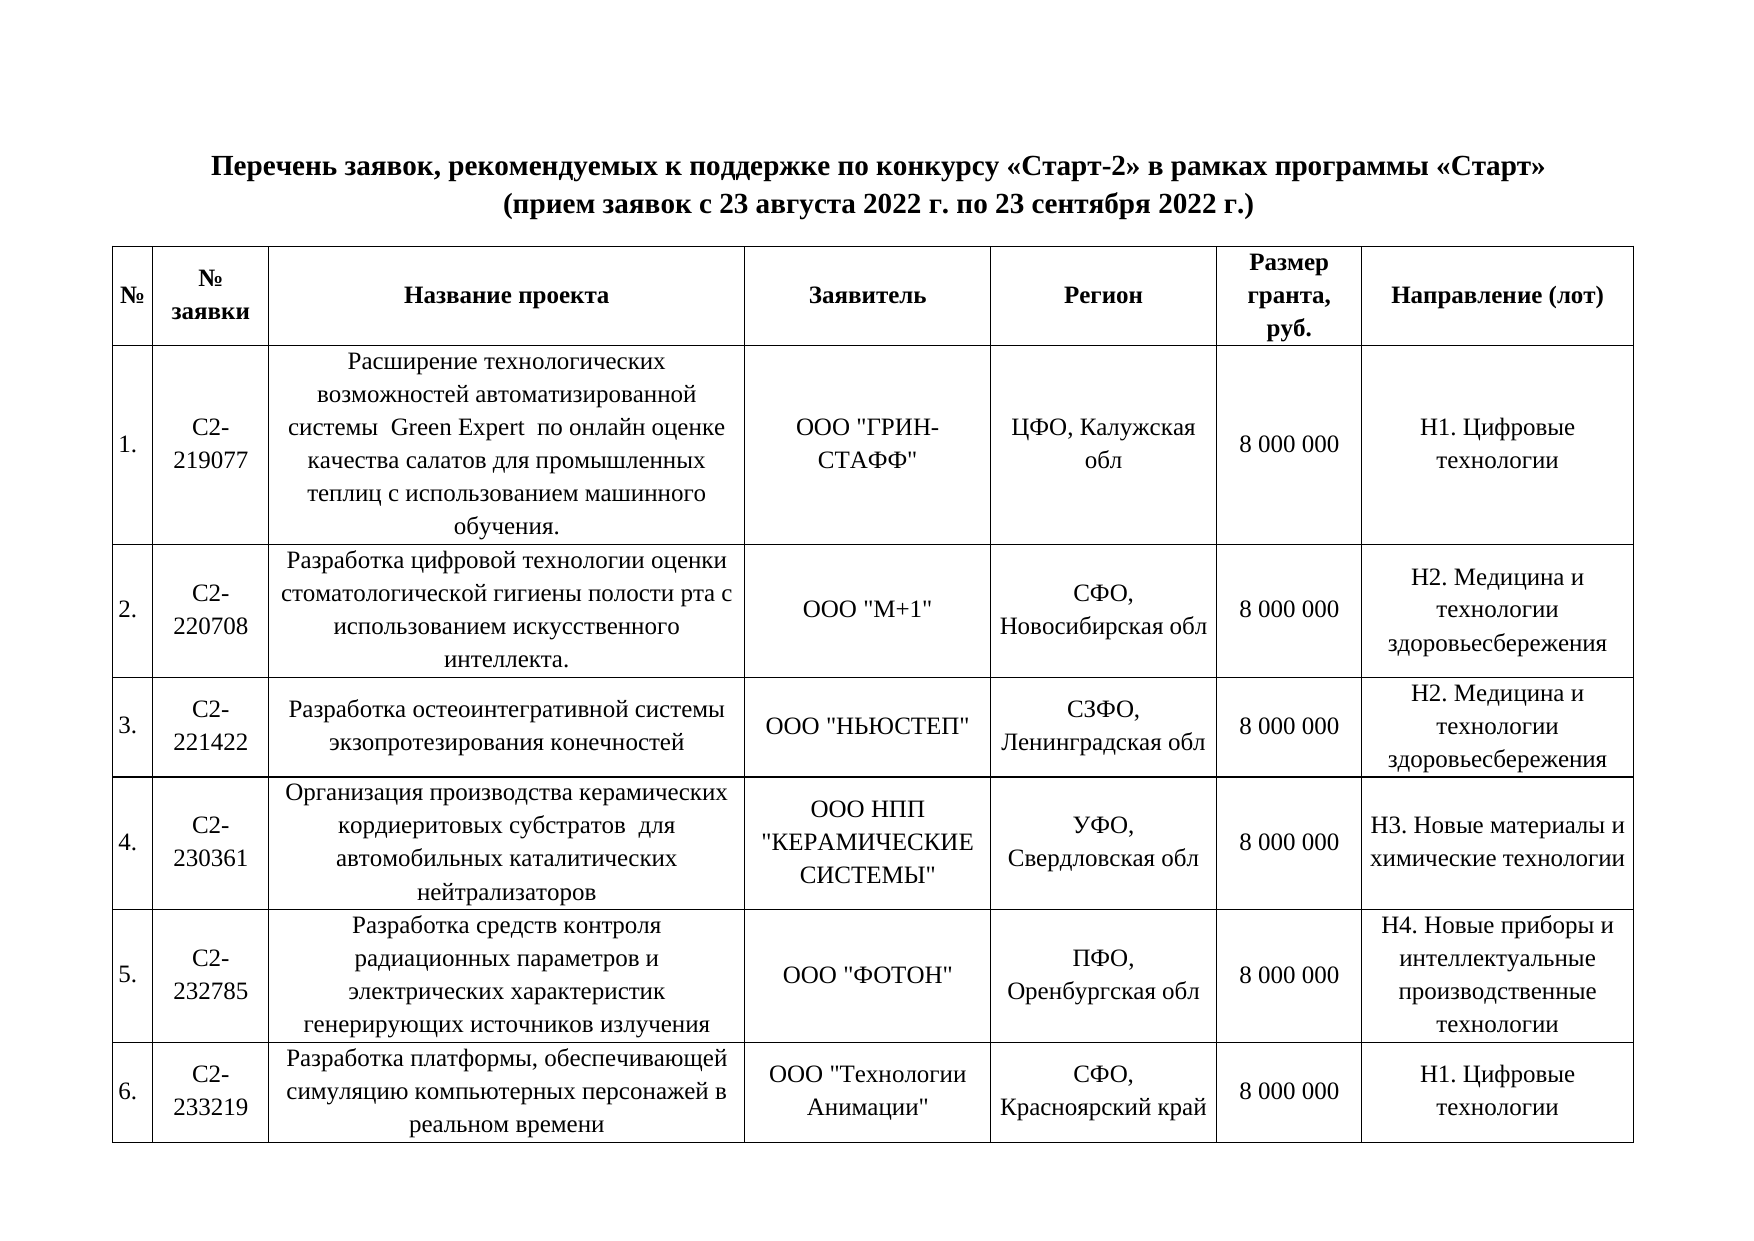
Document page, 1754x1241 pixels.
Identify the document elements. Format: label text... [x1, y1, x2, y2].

table_cell С2-221422 [153, 678, 268, 776]
table_cell С2-232785 [153, 910, 268, 1042]
table_cell ЦФО, Калужская обл [991, 346, 1216, 544]
table_cell ООО "ГРИН-СТАФФ" [745, 346, 990, 544]
table_cell [113, 1043, 152, 1142]
table_header Направление (лот) [1362, 247, 1633, 345]
table_cell СФО, Новосибирская обл [991, 545, 1216, 677]
table_cell Разработка средств контроля радиационных параметров и электрических характеристик генерирующих источников излучения [269, 910, 744, 1042]
table_cell ООО "Технологии Анимации" [745, 1043, 990, 1142]
table_cell СФО, Красноярский край [991, 1043, 1216, 1142]
table_cell ООО "НЬЮСТЕП" [745, 678, 990, 776]
table_cell Разработка платформы, обеспечивающей симуляцию компьютерных персонажей в реальном времени [269, 1043, 744, 1142]
table_cell УФО, Свердловская обл [991, 778, 1216, 909]
table_header Название проекта [269, 247, 744, 345]
table_cell С2-220708 [153, 545, 268, 677]
table_header Регион [991, 247, 1216, 345]
table_cell Н2. Медицина и технологии здоровьесбережения [1362, 678, 1633, 776]
table_cell Н4. Новые приборы и интеллектуальные производственные технологии [1362, 910, 1633, 1042]
table_cell ПФО, Оренбургская обл [991, 910, 1216, 1042]
table_cell 8 000 000 [1217, 346, 1361, 544]
table_cell Расширение технологических возможностей автоматизированной системы Green Expert по онлайн оценке качества салатов для промышленных теплиц с использованием машинного обучения. [269, 346, 744, 544]
table_cell [113, 346, 152, 544]
table_cell [113, 778, 152, 909]
table_cell ООО "М+1" [745, 545, 990, 677]
table_cell С2-230361 [153, 778, 268, 909]
table_cell Н1. Цифровые технологии [1362, 346, 1633, 544]
table_cell Н1. Цифровые технологии [1362, 1043, 1633, 1142]
table_cell Разработка остеоинтегративной системы экзопротезирования конечностей [269, 678, 744, 776]
table_cell ООО "ФОТОН" [745, 910, 990, 1042]
table_cell 8 000 000 [1217, 778, 1361, 909]
table_cell ООО НПП "КЕРАМИЧЕСКИЕ СИСТЕМЫ" [745, 778, 990, 909]
table_cell С2-219077 [153, 346, 268, 544]
table_cell Н3. Новые материалы и химические технологии [1362, 778, 1633, 909]
table_cell Н2. Медицина и технологии здоровьесбережения [1362, 545, 1633, 677]
table_cell 8 000 000 [1217, 678, 1361, 776]
text (прием заявок с 23 августа 2022 г. по 23 сентября 2022 г.) [118, 186, 1639, 220]
table_header Заявитель [745, 247, 990, 345]
table_header № [113, 247, 152, 345]
table_cell Разработка цифровой технологии оценки стоматологической гигиены полости рта с использованием искусственного интеллекта. [269, 545, 744, 677]
table_cell 8 000 000 [1217, 545, 1361, 677]
table_header Размер гранта, руб. [1217, 247, 1361, 345]
text Перечень заявок, рекомендуемых к поддержке по конкурсу «Старт-2» в рамках программы «Старт» [118, 148, 1639, 181]
table_cell СЗФО, Ленинградская обл [991, 678, 1216, 776]
table_cell С2-233219 [153, 1043, 268, 1142]
table_cell Организация производства керамических кордиеритовых субстратов для автомобильных каталитических нейтрализаторов [269, 778, 744, 909]
table_header № заявки [153, 247, 268, 345]
table_cell 8 000 000 [1217, 1043, 1361, 1142]
table_cell [113, 910, 152, 1042]
table_cell 8 000 000 [1217, 910, 1361, 1042]
table_cell [113, 678, 152, 776]
table_cell [113, 545, 152, 677]
